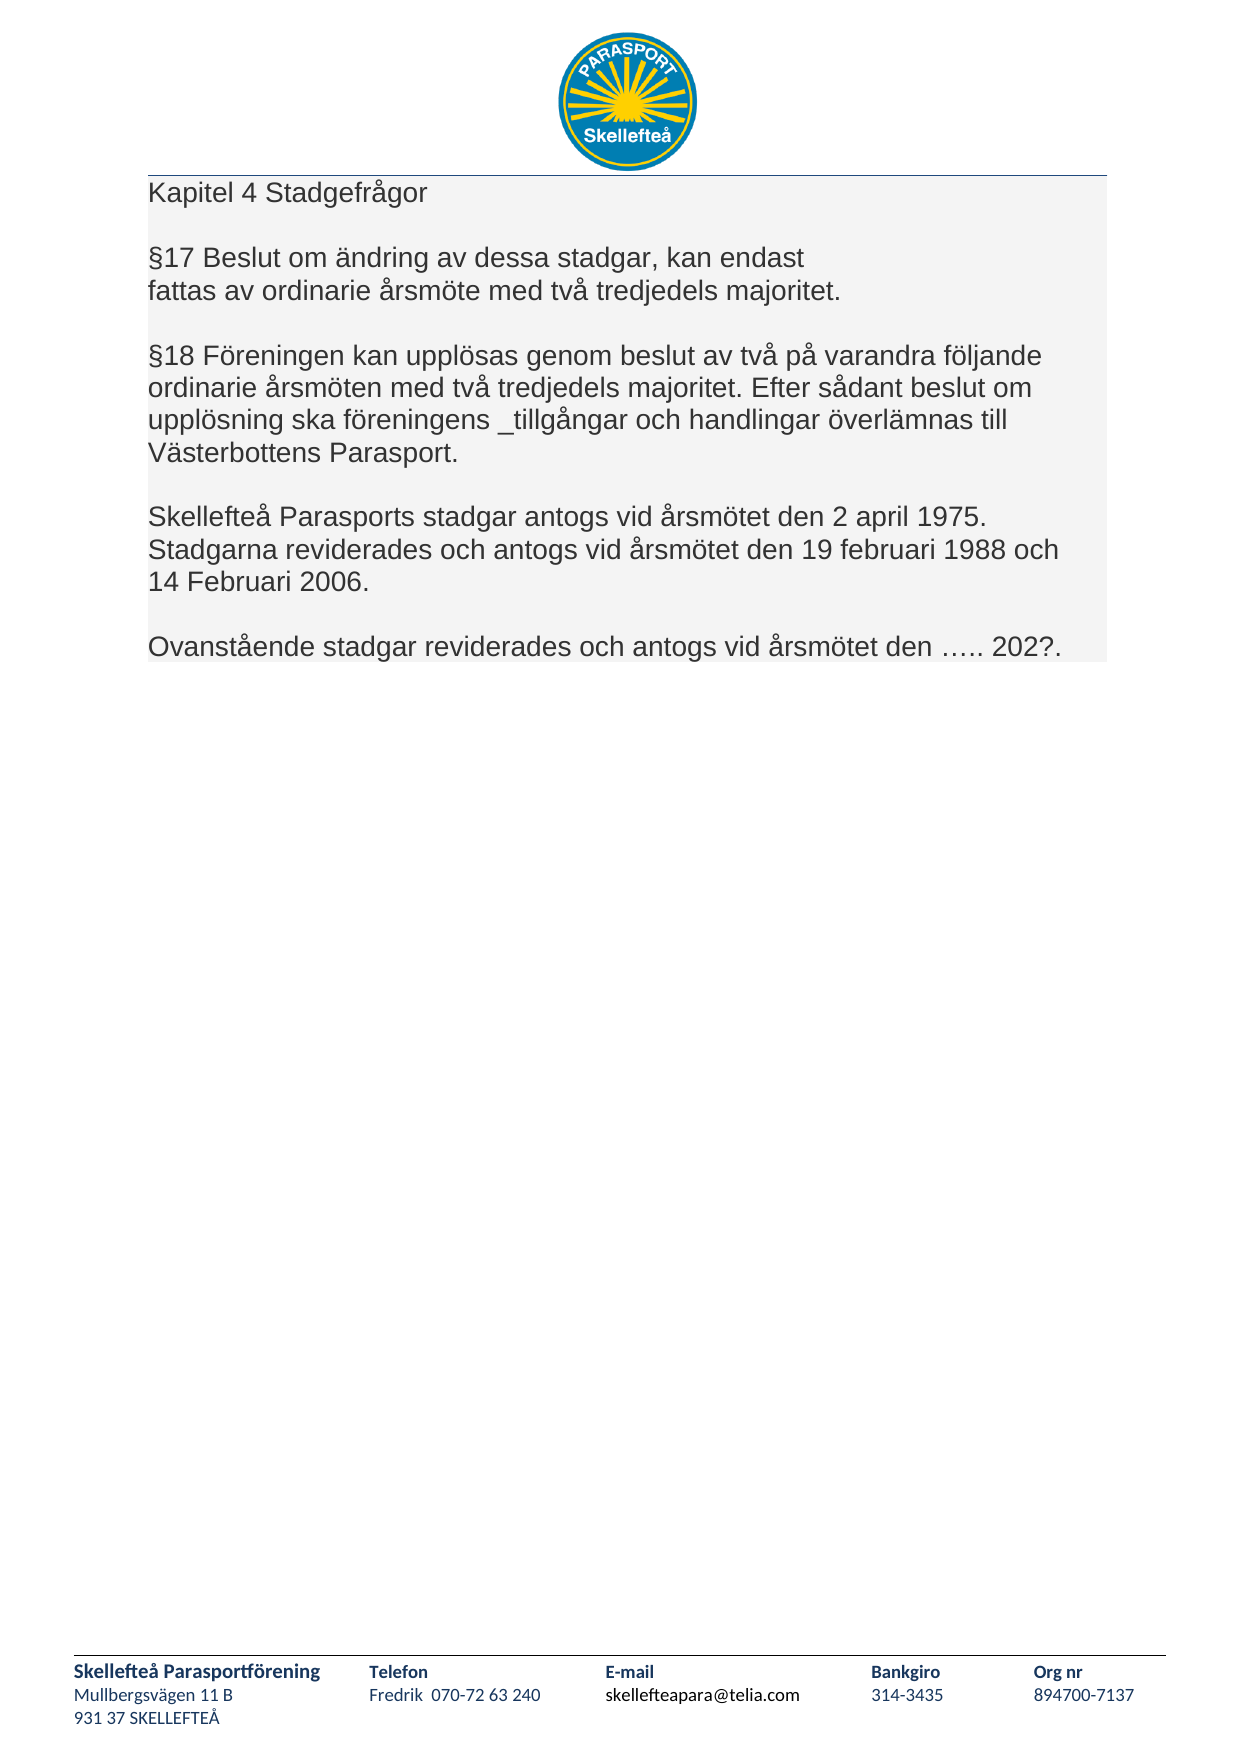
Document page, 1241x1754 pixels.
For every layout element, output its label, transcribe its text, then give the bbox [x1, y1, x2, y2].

text §18 Föreningen kan upplösas genom beslut av två på varandra följande ordinarie årsmöten med två tredjedels majoritet. Efter sådant beslut om [148, 338, 1107, 403]
text upplösning ska föreningens _tillgångar och handlingar överlämnas till Västerbottens Parasport. [148, 403, 1107, 468]
text 14 Februari 2006. [148, 565, 1107, 598]
picture [555, 29, 700, 174]
text Ovanstående stadgar reviderades och antogs vid årsmötet den ….. 202?. [148, 630, 1107, 662]
text fattas av ordinarie årsmöte med två tredjedels majoritet. [148, 274, 1107, 306]
text Kapitel 4 Stadgefrågor [148, 176, 1107, 209]
text Stadgarna reviderades och antogs vid årsmötet den 19 februari 1988 och [148, 533, 1107, 565]
text Skellefteå Parasports stadgar antogs vid årsmötet den 2 april 1975. [148, 500, 1107, 533]
text §17 Beslut om ändring av dessa stadgar, kan endast [148, 241, 1107, 274]
